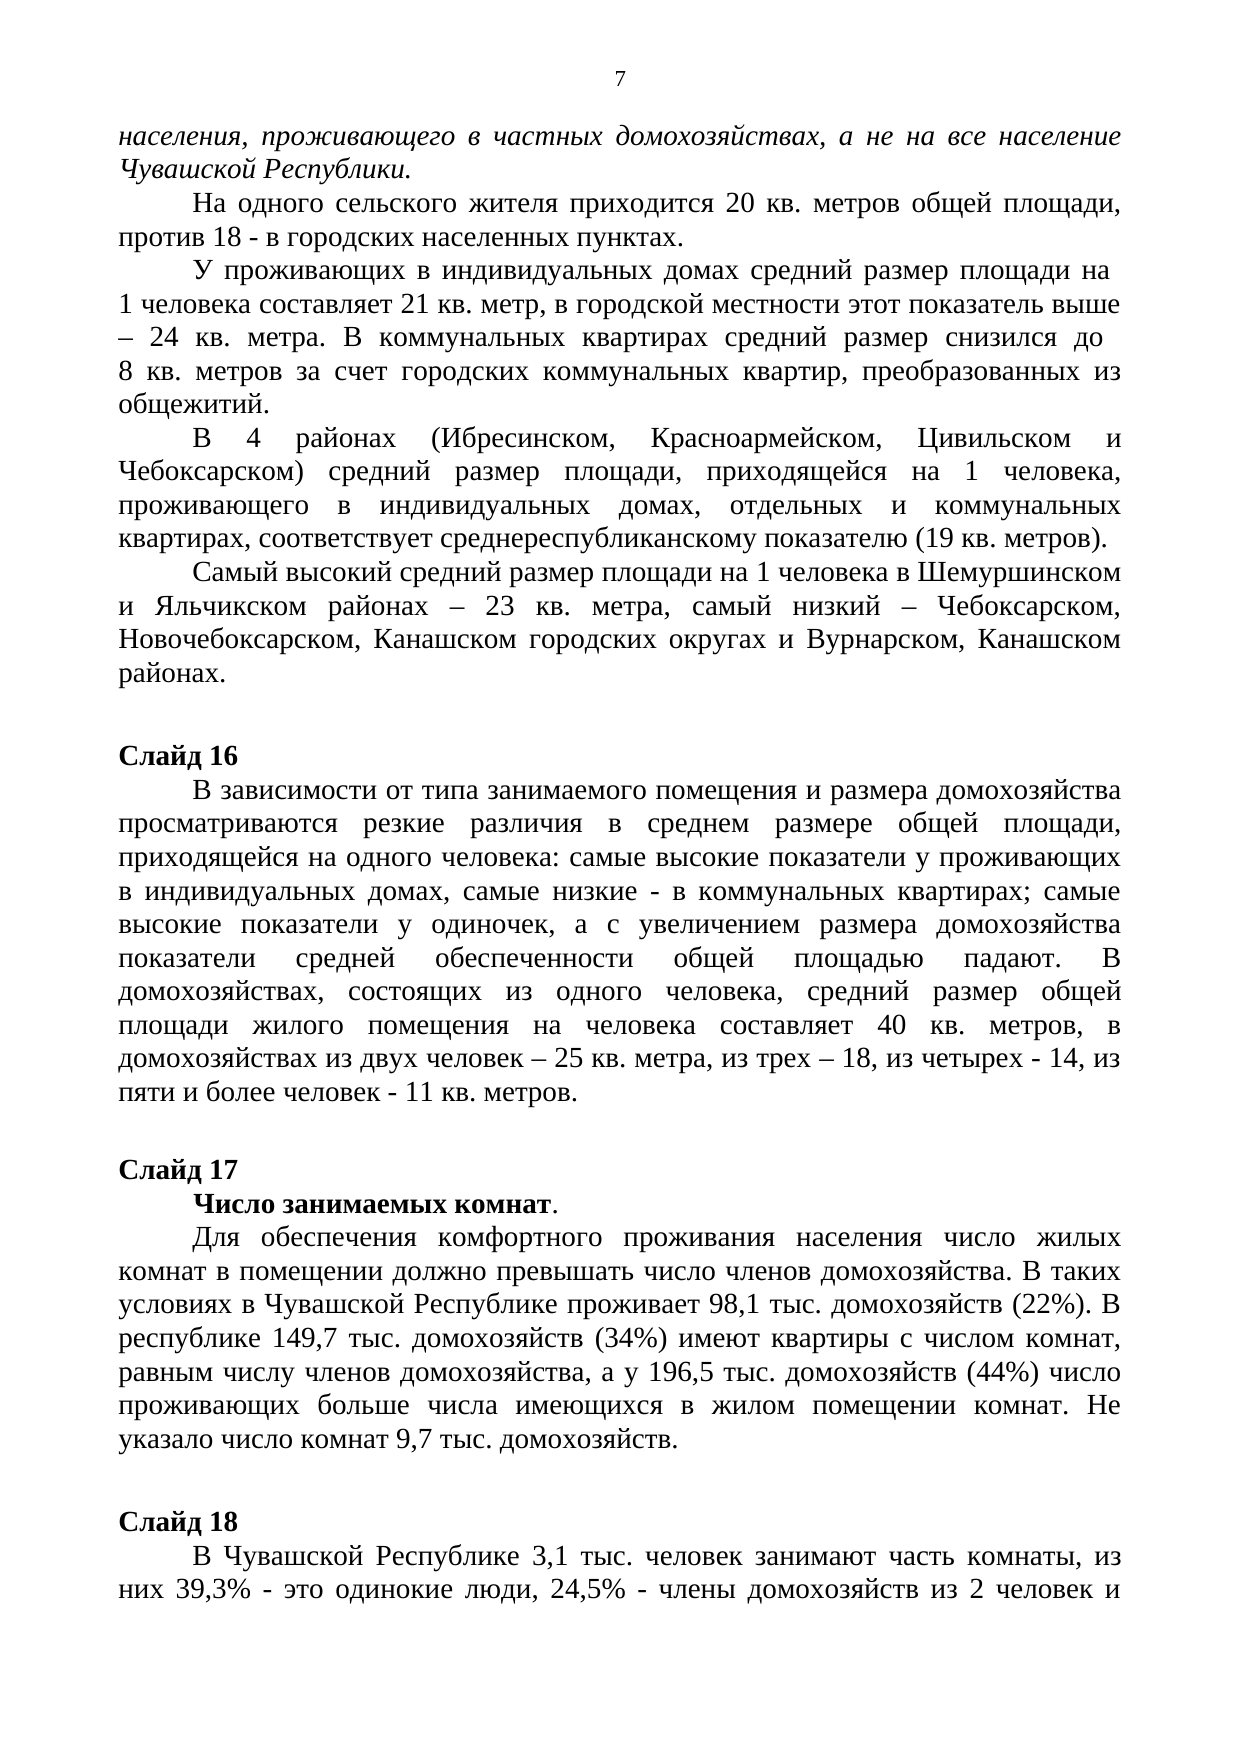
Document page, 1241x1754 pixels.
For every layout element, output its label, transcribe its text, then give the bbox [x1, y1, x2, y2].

text Для обеспечения комфортного проживания населения число жилых комнат в помещении должно превышать число членов домохозяйства. В таких условиях в Чувашской Республике проживает 98,1 тыс. домохозяйств (22%). В республике 149,7 тыс. домохозяйств (34%) имеют квартиры с числом комнат, равным числу членов домохозяйства, а у 196,5 тыс. домохозяйств (44%) число проживающих больше числа имеющихся в жилом помещении комнат. Не указало число комнат 9,7 тыс. домохозяйств. [118, 1219, 1122, 1454]
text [118, 1538, 1122, 1605]
text Число занимаемых комнат. [118, 1186, 1122, 1219]
text У проживающих в индивидуальных домах средний размер площади на 1 человека составляет 21 кв. метр, в городской местности этот показатель выше – 24 кв. метра. В коммунальных квартирах средний размер снизился до 8 кв. метров за счет городских коммунальных квартир, преобразованных из общежитий. [118, 252, 1122, 420]
text Слайд 17 [118, 1152, 1122, 1186]
text На одного сельского жителя приходится 20 кв. метров общей площади, против 18 - в городских населенных пунктах. [118, 185, 1122, 252]
text Слайд 18 [118, 1504, 1122, 1538]
text В зависимости от типа занимаемого помещения и размера домохозяйства просматриваются резкие различия в среднем размере общей площади, приходящейся на одного человека: самые высокие показатели у проживающих в индивидуальных домах, самые низкие - в коммунальных квартирах; самые высокие показатели у одиночек, а с увеличением размера домохозяйства показатели средней обеспеченности общей площадью падают. В домохозяйствах, состоящих из одного человека, средний размер общей площади жилого помещения на человека составляет 40 кв. метров, в домохозяйствах из двух человек – 25 кв. метра, из трех – 18, из четырех - 14, из пяти и более человек - 11 кв. метров. [118, 772, 1122, 1107]
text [118, 118, 1122, 185]
text Самый высокий средний размер площади на 1 человека в Шемуршинском и Яльчикском районах – 23 кв. метра, самый низкий – Чебоксарском, Новочебоксарском, Канашском городских округах и Вурнарском, Канашском районах. [118, 554, 1122, 688]
text Слайд 16 [118, 738, 1122, 772]
text В 4 районах (Ибресинском, Красноармейском, Цивильском и Чебоксарском) средний размер площади, приходящейся на 1 человека, проживающего в индивидуальных домах, отдельных и коммунальных квартирах, соответствует среднереспубликанскому показателю (19 кв. метров). [118, 420, 1122, 554]
